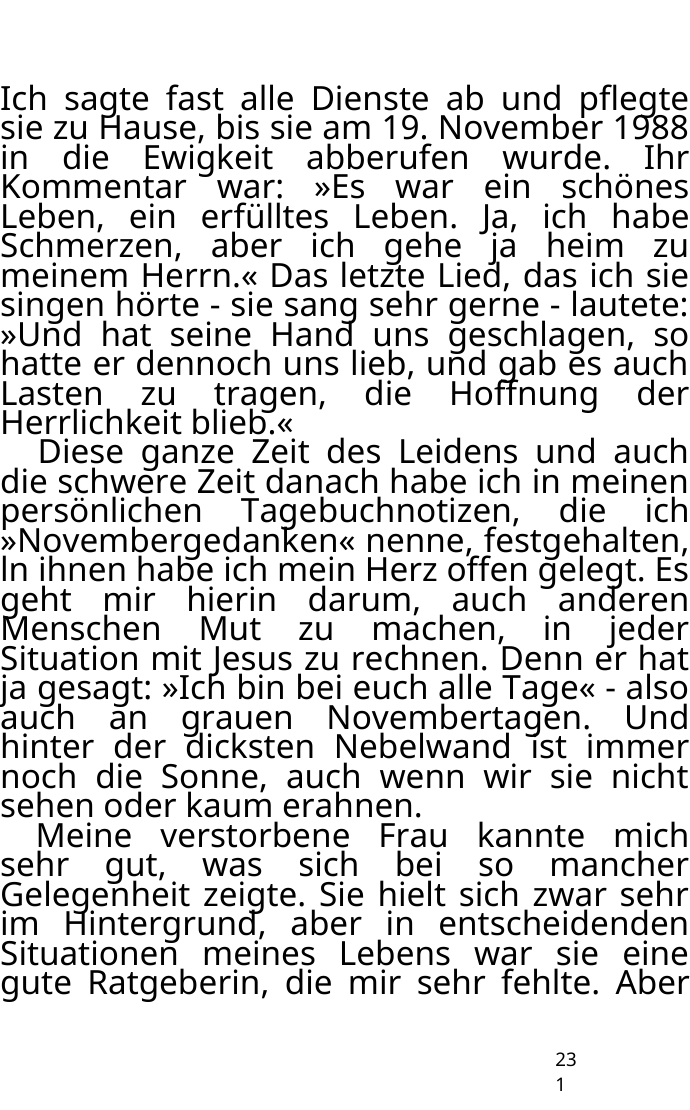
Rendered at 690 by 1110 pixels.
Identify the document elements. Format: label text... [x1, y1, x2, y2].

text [0, 87, 690, 440]
text Diese ganze Zeit des Leidens und auch die schwere Zeit danach habe ich in meinen persönlichen Tagebuchnotizen, die ich »Novembergedanken« nenne, festgehalten, ln ihnen habe ich mein Herz offen gelegt. Es geht mir hierin darum, auch anderen Menschen Mut zu machen, in jeder Situation mit Jesus zu rechnen. Denn er hat ja gesagt: »Ich bin bei euch alle Tage« - also auch an grauen Novembertagen. Und hinter der dicksten Nebelwand ist immer noch die Sonne, auch wenn wir sie nicht sehen oder kaum erahnen. [0, 440, 690, 823]
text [0, 823, 690, 1000]
